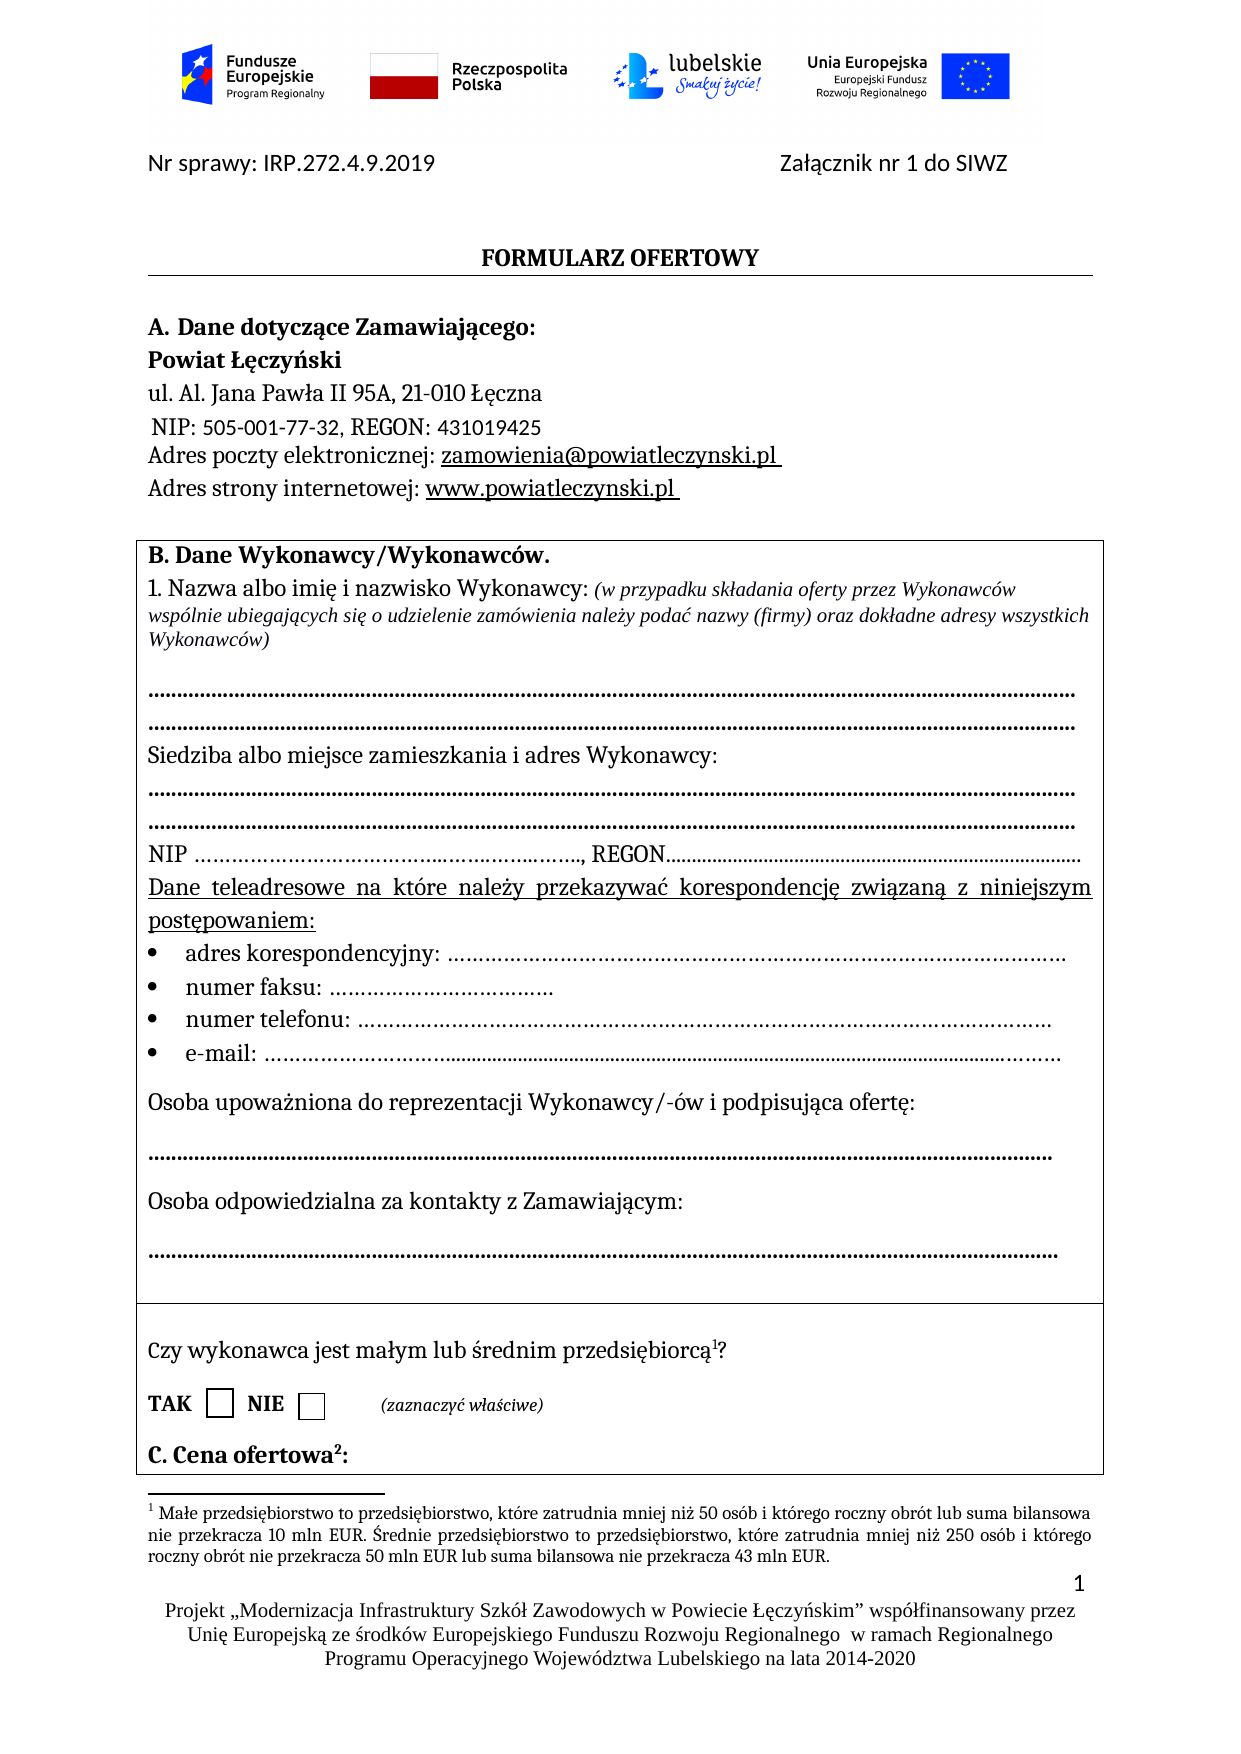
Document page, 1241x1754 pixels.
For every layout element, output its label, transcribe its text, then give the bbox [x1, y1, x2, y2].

picture [147, 0, 1043, 144]
table_header B. Dane Wykonawcy/Wykonawców. 1. Nazwa albo imię i nazwisko Wykonawcy: (w przypadku składania oferty przez Wykonawców wspólnie ubiegających się o udzielenie zamówienia należy podać nazwy (firmy) oraz dokładne adresy wszystkich Wykonawców) .................................................................................................................................................................. .................................................................................................................................................................. Siedziba albo miejsce zamieszkania i adres Wykonawcy: .................................................................................................................................................................. .................................................................................................................................................................. NIP …………………………………..…….……..……., REGON................................................................................. Dane teleadresowe na które należy przekazywać korespondencję związaną z niniejszym postępowaniem: adres korespondencyjny: ……………………………………………………………………………………… numer faksu: ……………………………… numer telefonu: ………………………………………………………………………………………………… e-mail: …………………………............................................................................................................……… Osoba upoważniona do reprezentacji Wykonawcy/-ów i podpisująca ofertę: .............................................................................................................................................................. Osoba odpowiedzialna za kontakty z Zamawiającym: ............................................................................................................................................................... [137, 541, 1103, 1302]
text Powiat Łęczyński [148, 346, 1093, 375]
text Adres strony internetowej: www.powiatleczynski.pl [148, 474, 1093, 503]
text FORMULARZ OFERTOWY [148, 244, 1093, 275]
list Dane dotyczące Zamawiającego: [148, 313, 1093, 342]
text NIP: 505-001-77-32, REGON: 431019425 [151, 412, 1093, 441]
text Adres poczty elektronicznej: zamowienia@powiatleczynski.pl [148, 441, 1093, 470]
text Nr sprawy: IRP.272.4.9.2019 Załącznik nr 1 do SIWZ [148, 148, 1093, 178]
text ul. Al. Jana Pawła II 95A, 21-010 Łęczna [148, 379, 1093, 408]
